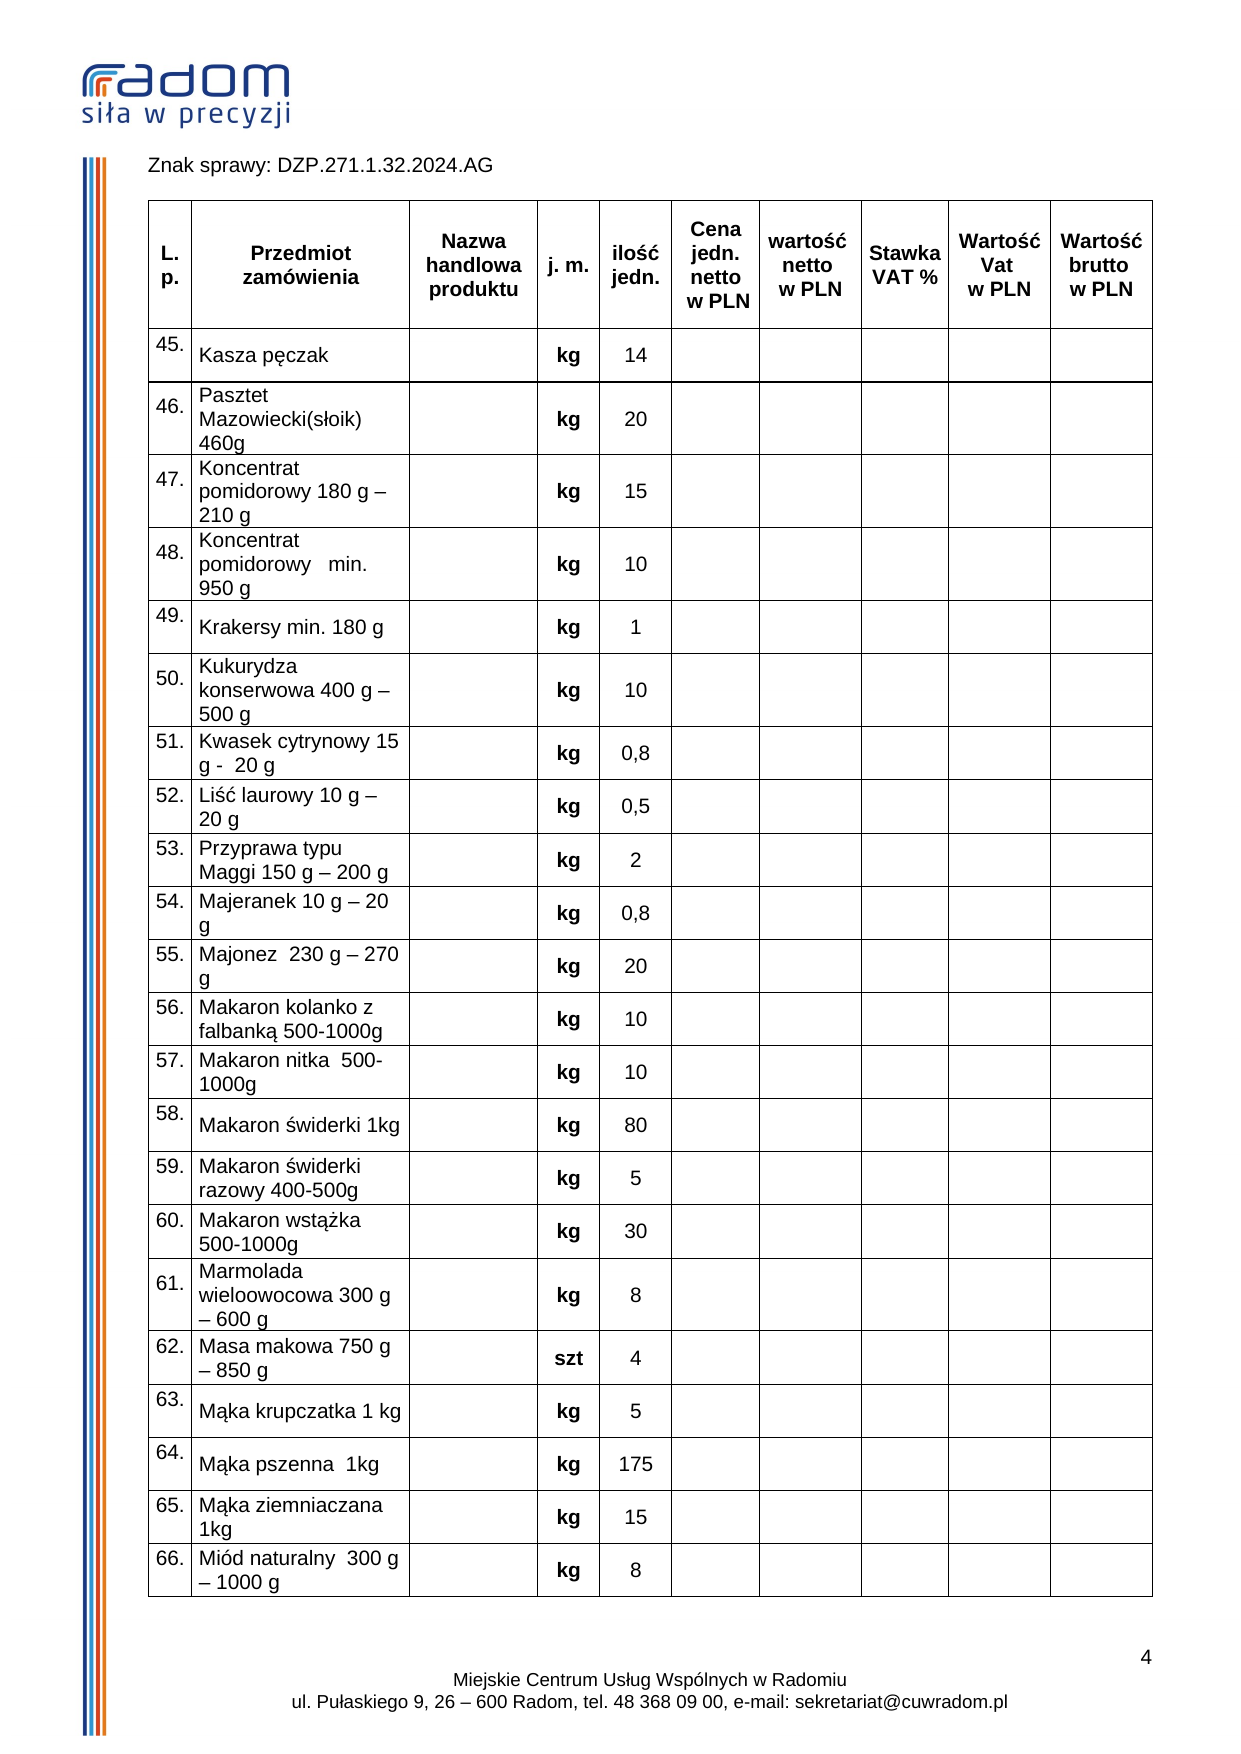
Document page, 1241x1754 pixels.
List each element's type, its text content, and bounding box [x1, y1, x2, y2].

table_cell [862, 993, 948, 1045]
table_cell [862, 329, 948, 381]
table_cell [410, 1331, 537, 1383]
table_cell [760, 834, 861, 886]
table_cell 8 [600, 1259, 671, 1330]
table_cell [149, 601, 191, 653]
table_cell [410, 834, 537, 886]
table_cell [149, 727, 191, 779]
table_header j. m. [538, 201, 599, 328]
table_cell [672, 834, 759, 886]
table_cell kg [538, 654, 599, 726]
picture [11, 0, 1241, 1736]
table_cell [672, 1438, 759, 1490]
table_cell Makaron kolanko z falbanką 500-1000g [192, 993, 409, 1045]
table_cell [949, 940, 1050, 992]
table_cell szt [538, 1331, 599, 1383]
table_cell [149, 940, 191, 992]
table_cell [862, 940, 948, 992]
table_cell [149, 329, 191, 381]
table_cell kg [538, 455, 599, 527]
table_cell [672, 1491, 759, 1543]
table_cell [760, 528, 861, 600]
table_cell [1051, 1438, 1152, 1490]
table_cell [672, 993, 759, 1045]
table_cell [149, 1544, 191, 1596]
table_cell kg [538, 1438, 599, 1490]
table_cell [149, 1152, 191, 1204]
table_cell [949, 601, 1050, 653]
table_cell [410, 455, 537, 527]
table_cell [410, 780, 537, 832]
table_cell Masa makowa 750 g – 850 g [192, 1331, 409, 1383]
table_cell [672, 1046, 759, 1098]
table_cell [672, 455, 759, 527]
table_cell [760, 1544, 861, 1596]
table_cell [862, 1491, 948, 1543]
table_header Wartość brutto w PLN [1051, 201, 1152, 328]
table_cell 15 [600, 455, 671, 527]
table_header Nazwa handlowa produktu [410, 201, 537, 328]
table_cell [862, 1205, 948, 1257]
table_cell [760, 1205, 861, 1257]
table_cell 8 [600, 1544, 671, 1596]
table_cell 10 [600, 993, 671, 1045]
table_cell [149, 780, 191, 832]
table_cell [862, 455, 948, 527]
table_cell 30 [600, 1205, 671, 1257]
table_cell [672, 1205, 759, 1257]
table_cell [410, 1544, 537, 1596]
table_header L.p. [149, 201, 191, 328]
table_cell [149, 834, 191, 886]
table_cell [672, 1259, 759, 1330]
table_cell [672, 329, 759, 381]
table_cell [949, 834, 1050, 886]
table_cell Przyprawa typu Maggi 150 g – 200 g [192, 834, 409, 886]
table_cell [949, 528, 1050, 600]
table_cell Liść laurowy 10 g – 20 g [192, 780, 409, 832]
table_cell [149, 1205, 191, 1257]
table_cell Kukurydza konserwowa 400 g – 500 g [192, 654, 409, 726]
table_cell [1051, 601, 1152, 653]
table_cell kg [538, 1385, 599, 1437]
table_cell [410, 654, 537, 726]
table_cell [949, 780, 1050, 832]
table_cell [672, 1544, 759, 1596]
table_cell [1051, 1046, 1152, 1098]
table_cell kg [538, 940, 599, 992]
table_cell Koncentrat pomidorowy min. 950 g [192, 528, 409, 600]
table_cell [1051, 780, 1152, 832]
table_cell [949, 654, 1050, 726]
table_cell [949, 727, 1050, 779]
table_cell [760, 601, 861, 653]
table_cell Makaron nitka 500-1000g [192, 1046, 409, 1098]
table_cell kg [538, 1259, 599, 1330]
table_cell [760, 993, 861, 1045]
table_header Przedmiot zamówienia [192, 201, 409, 328]
table_cell kg [538, 887, 599, 939]
table_header wartość netto w PLN [760, 201, 861, 328]
table_cell 0,8 [600, 887, 671, 939]
table_cell Majonez 230 g – 270 g [192, 940, 409, 992]
table_cell [760, 940, 861, 992]
table_cell Koncentrat pomidorowy 180 g – 210 g [192, 455, 409, 527]
table_cell [949, 455, 1050, 527]
table_cell [862, 887, 948, 939]
table_cell [862, 1438, 948, 1490]
table_cell [149, 1331, 191, 1383]
table_cell [949, 1152, 1050, 1204]
table_cell [862, 528, 948, 600]
table_cell [949, 1544, 1050, 1596]
table_cell [1051, 1385, 1152, 1437]
table_cell Kasza pęczak [192, 329, 409, 381]
table_cell [862, 601, 948, 653]
table_cell [149, 887, 191, 939]
table_cell [149, 455, 191, 527]
table_cell [410, 727, 537, 779]
table_cell [1051, 1259, 1152, 1330]
table_cell 20 [600, 940, 671, 992]
table_cell [1051, 1205, 1152, 1257]
table_cell [1051, 727, 1152, 779]
table_header Wartość Vat w PLN [949, 201, 1050, 328]
table_cell kg [538, 993, 599, 1045]
table_cell [1051, 1152, 1152, 1204]
table_cell [1051, 993, 1152, 1045]
table_cell Makaron wstążka 500-1000g [192, 1205, 409, 1257]
table_cell [760, 780, 861, 832]
table_cell [862, 1331, 948, 1383]
table_cell [410, 1491, 537, 1543]
table_cell [1051, 329, 1152, 381]
table_cell [672, 1152, 759, 1204]
table_cell kg [538, 383, 599, 454]
table_cell [672, 654, 759, 726]
table_cell Majeranek 10 g – 20 g [192, 887, 409, 939]
table_cell [760, 1259, 861, 1330]
table_cell [410, 329, 537, 381]
table_cell 15 [600, 1491, 671, 1543]
table_cell [949, 1046, 1050, 1098]
table_header ilość jedn. [600, 201, 671, 328]
table_cell kg [538, 1544, 599, 1596]
table_cell [949, 1438, 1050, 1490]
table_cell [149, 1438, 191, 1490]
table_cell [410, 887, 537, 939]
table_cell kg [538, 329, 599, 381]
table_cell [1051, 455, 1152, 527]
table_cell [410, 993, 537, 1045]
table_cell [672, 1385, 759, 1437]
table_cell kg [538, 780, 599, 832]
table_cell [862, 1099, 948, 1151]
table_cell [862, 1544, 948, 1596]
table_cell 2 [600, 834, 671, 886]
table_cell [760, 1385, 861, 1437]
table_cell [672, 727, 759, 779]
table_cell [862, 383, 948, 454]
table_cell [672, 383, 759, 454]
table_cell [760, 887, 861, 939]
table_cell [862, 1385, 948, 1437]
table_cell [1051, 1331, 1152, 1383]
table_cell Miód naturalny 300 g – 1000 g [192, 1544, 409, 1596]
table_cell [949, 1385, 1050, 1437]
table_cell Mąka pszenna 1kg [192, 1438, 409, 1490]
table_cell [672, 601, 759, 653]
table_cell [862, 654, 948, 726]
table_cell [149, 993, 191, 1045]
table_cell [1051, 528, 1152, 600]
table_cell [760, 329, 861, 381]
table_cell 4 [600, 1331, 671, 1383]
table_cell Mąka krupczatka 1 kg [192, 1385, 409, 1437]
table_cell Marmolada wieloowocowa 300 g – 600 g [192, 1259, 409, 1330]
table_cell 175 [600, 1438, 671, 1490]
table_cell [1051, 940, 1152, 992]
table_cell [760, 1491, 861, 1543]
table_cell [949, 1491, 1050, 1543]
table_cell [410, 1152, 537, 1204]
table_cell [149, 654, 191, 726]
table_cell Pasztet Mazowiecki(słoik) 460g [192, 383, 409, 454]
table_cell [410, 601, 537, 653]
table_cell 80 [600, 1099, 671, 1151]
table_cell kg [538, 1099, 599, 1151]
table_cell [149, 1046, 191, 1098]
table_cell [672, 1331, 759, 1383]
table_cell [149, 528, 191, 600]
table_cell 10 [600, 528, 671, 600]
table_cell [760, 1046, 861, 1098]
table_cell 5 [600, 1385, 671, 1437]
table_cell kg [538, 1491, 599, 1543]
table_cell [410, 1438, 537, 1490]
table_cell [862, 834, 948, 886]
table_cell [410, 1099, 537, 1151]
table_cell [760, 455, 861, 527]
table_cell Krakersy min. 180 g [192, 601, 409, 653]
table_cell [760, 1152, 861, 1204]
table_cell [672, 887, 759, 939]
table_cell [862, 727, 948, 779]
table_cell [149, 1099, 191, 1151]
table_cell Kwasek cytrynowy 15 g - 20 g [192, 727, 409, 779]
table_cell 5 [600, 1152, 671, 1204]
table_cell [149, 1259, 191, 1330]
table_cell [949, 887, 1050, 939]
table_cell [1051, 834, 1152, 886]
table_cell [949, 1099, 1050, 1151]
table_cell kg [538, 601, 599, 653]
table_cell Makaron świderki razowy 400-500g [192, 1152, 409, 1204]
table_cell 0,8 [600, 727, 671, 779]
table_cell [1051, 887, 1152, 939]
table_cell Makaron świderki 1kg [192, 1099, 409, 1151]
table_cell [949, 1331, 1050, 1383]
table_cell [410, 1046, 537, 1098]
table_cell kg [538, 727, 599, 779]
table_cell [760, 727, 861, 779]
table_cell [672, 780, 759, 832]
table_cell [949, 993, 1050, 1045]
table_cell [672, 940, 759, 992]
table_cell [410, 1385, 537, 1437]
table_cell [760, 383, 861, 454]
table_cell [760, 1099, 861, 1151]
table_cell [149, 1491, 191, 1543]
table_cell [1051, 1491, 1152, 1543]
table_cell 0,5 [600, 780, 671, 832]
table_cell 1 [600, 601, 671, 653]
table_cell 10 [600, 1046, 671, 1098]
table_cell 10 [600, 654, 671, 726]
table_cell [862, 780, 948, 832]
table_cell [760, 1331, 861, 1383]
table_cell kg [538, 528, 599, 600]
table_cell [862, 1152, 948, 1204]
table_header Cena jedn. netto w PLN [672, 201, 759, 328]
table_cell [1051, 1099, 1152, 1151]
table_cell kg [538, 834, 599, 886]
table_cell [672, 1099, 759, 1151]
table_cell [149, 383, 191, 454]
table_cell [1051, 383, 1152, 454]
table_cell [1051, 1544, 1152, 1596]
table_cell [149, 1385, 191, 1437]
table_cell [410, 1205, 537, 1257]
table_cell 14 [600, 329, 671, 381]
table_cell [862, 1259, 948, 1330]
table_cell [760, 654, 861, 726]
table_cell kg [538, 1152, 599, 1204]
table_cell [862, 1046, 948, 1098]
table_cell [410, 528, 537, 600]
table_cell [410, 383, 537, 454]
table_cell [949, 383, 1050, 454]
table_cell [949, 329, 1050, 381]
table_cell kg [538, 1205, 599, 1257]
table_header Stawka VAT % [862, 201, 948, 328]
table_cell 20 [600, 383, 671, 454]
table_cell [1051, 654, 1152, 726]
table_cell [672, 528, 759, 600]
table_cell [949, 1259, 1050, 1330]
table_cell [410, 1259, 537, 1330]
table_cell [410, 940, 537, 992]
table_cell [949, 1205, 1050, 1257]
table_cell Mąka ziemniaczana 1kg [192, 1491, 409, 1543]
table_cell kg [538, 1046, 599, 1098]
table_cell [760, 1438, 861, 1490]
